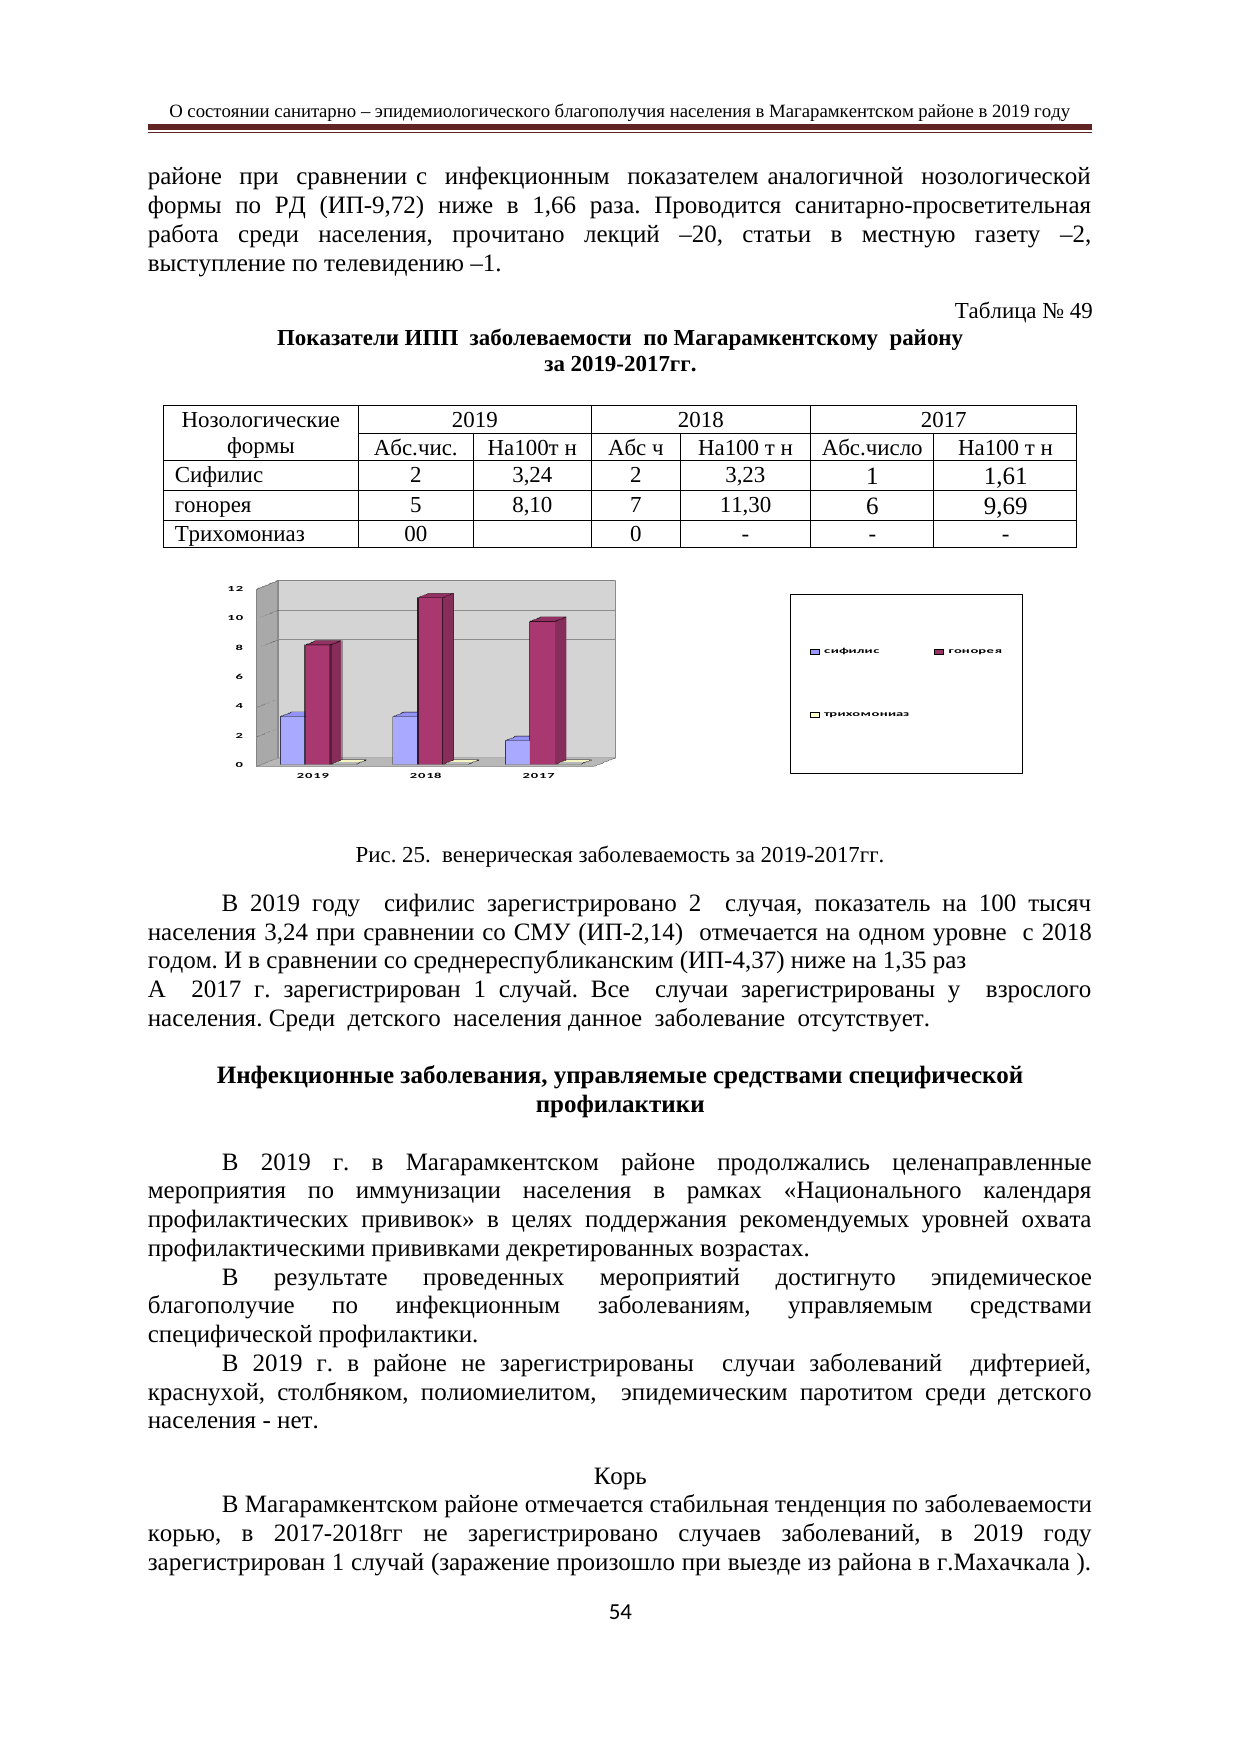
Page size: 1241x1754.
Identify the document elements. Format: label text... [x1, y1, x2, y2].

text Рис. 25. венерическая заболеваемость за 2019-2017гг. [148, 841, 1092, 867]
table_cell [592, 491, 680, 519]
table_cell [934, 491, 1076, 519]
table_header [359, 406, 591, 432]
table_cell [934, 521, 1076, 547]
text В результате проведенных мероприятий достигнуто эпидемическое благополучие по инфекционным заболеваниям, управляемым средствами специфической профилактики. [148, 1262, 1092, 1348]
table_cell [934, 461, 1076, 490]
text Корь [148, 1461, 1092, 1489]
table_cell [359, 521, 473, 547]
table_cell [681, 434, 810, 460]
text А 2017 г. зарегистрирован 1 случай. Все случаи зарегистрированы у взрослого населения. Среди детского населения данное заболевание отсутствует. [148, 974, 1092, 1032]
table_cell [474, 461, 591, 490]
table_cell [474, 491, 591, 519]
text В 2019 году сифилис зарегистрировано 2 случая, показатель на 100 тысяч населения 3,24 при сравнении со СМУ (ИП-2,14) отмечается на одном уровне с 2018 годом. И в сравнении со среднереспубликанским (ИП-4,37) ниже на 1,35 раз [148, 888, 1092, 974]
text Таблица № 49 [148, 297, 1092, 324]
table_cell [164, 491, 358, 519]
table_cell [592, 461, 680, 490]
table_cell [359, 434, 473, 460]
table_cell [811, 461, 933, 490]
text В 2019 г. в Магарамкентском районе продолжались целенаправленные мероприятия по иммунизации населения в рамках «Национального календаря профилактических прививок» в целях поддержания рекомендуемых уровней охвата профилактическими прививками декретированных возрастах. [148, 1147, 1092, 1262]
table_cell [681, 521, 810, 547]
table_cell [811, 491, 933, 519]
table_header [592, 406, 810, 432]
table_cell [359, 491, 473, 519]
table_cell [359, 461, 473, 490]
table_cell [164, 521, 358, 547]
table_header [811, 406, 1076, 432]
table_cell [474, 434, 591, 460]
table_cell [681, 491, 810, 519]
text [148, 1489, 1092, 1576]
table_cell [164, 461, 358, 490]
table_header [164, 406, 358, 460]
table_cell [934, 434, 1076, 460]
text Инфекционные заболевания, управляемые средствами специфической профилактики [148, 1061, 1092, 1118]
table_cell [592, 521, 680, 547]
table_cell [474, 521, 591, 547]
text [148, 161, 1092, 276]
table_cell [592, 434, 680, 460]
text В 2019 г. в районе не зарегистрированы случаи заболеваний дифтерией, краснухой, столбняком, полиомиелитом, эпидемическим паротитом среди детского населения - нет. [148, 1348, 1092, 1434]
text за 2019-2017гг. [148, 350, 1092, 376]
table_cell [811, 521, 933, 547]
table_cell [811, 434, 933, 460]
text Показатели ИПП заболеваемости по Магарамкентскому району [148, 324, 1092, 350]
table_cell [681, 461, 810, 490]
